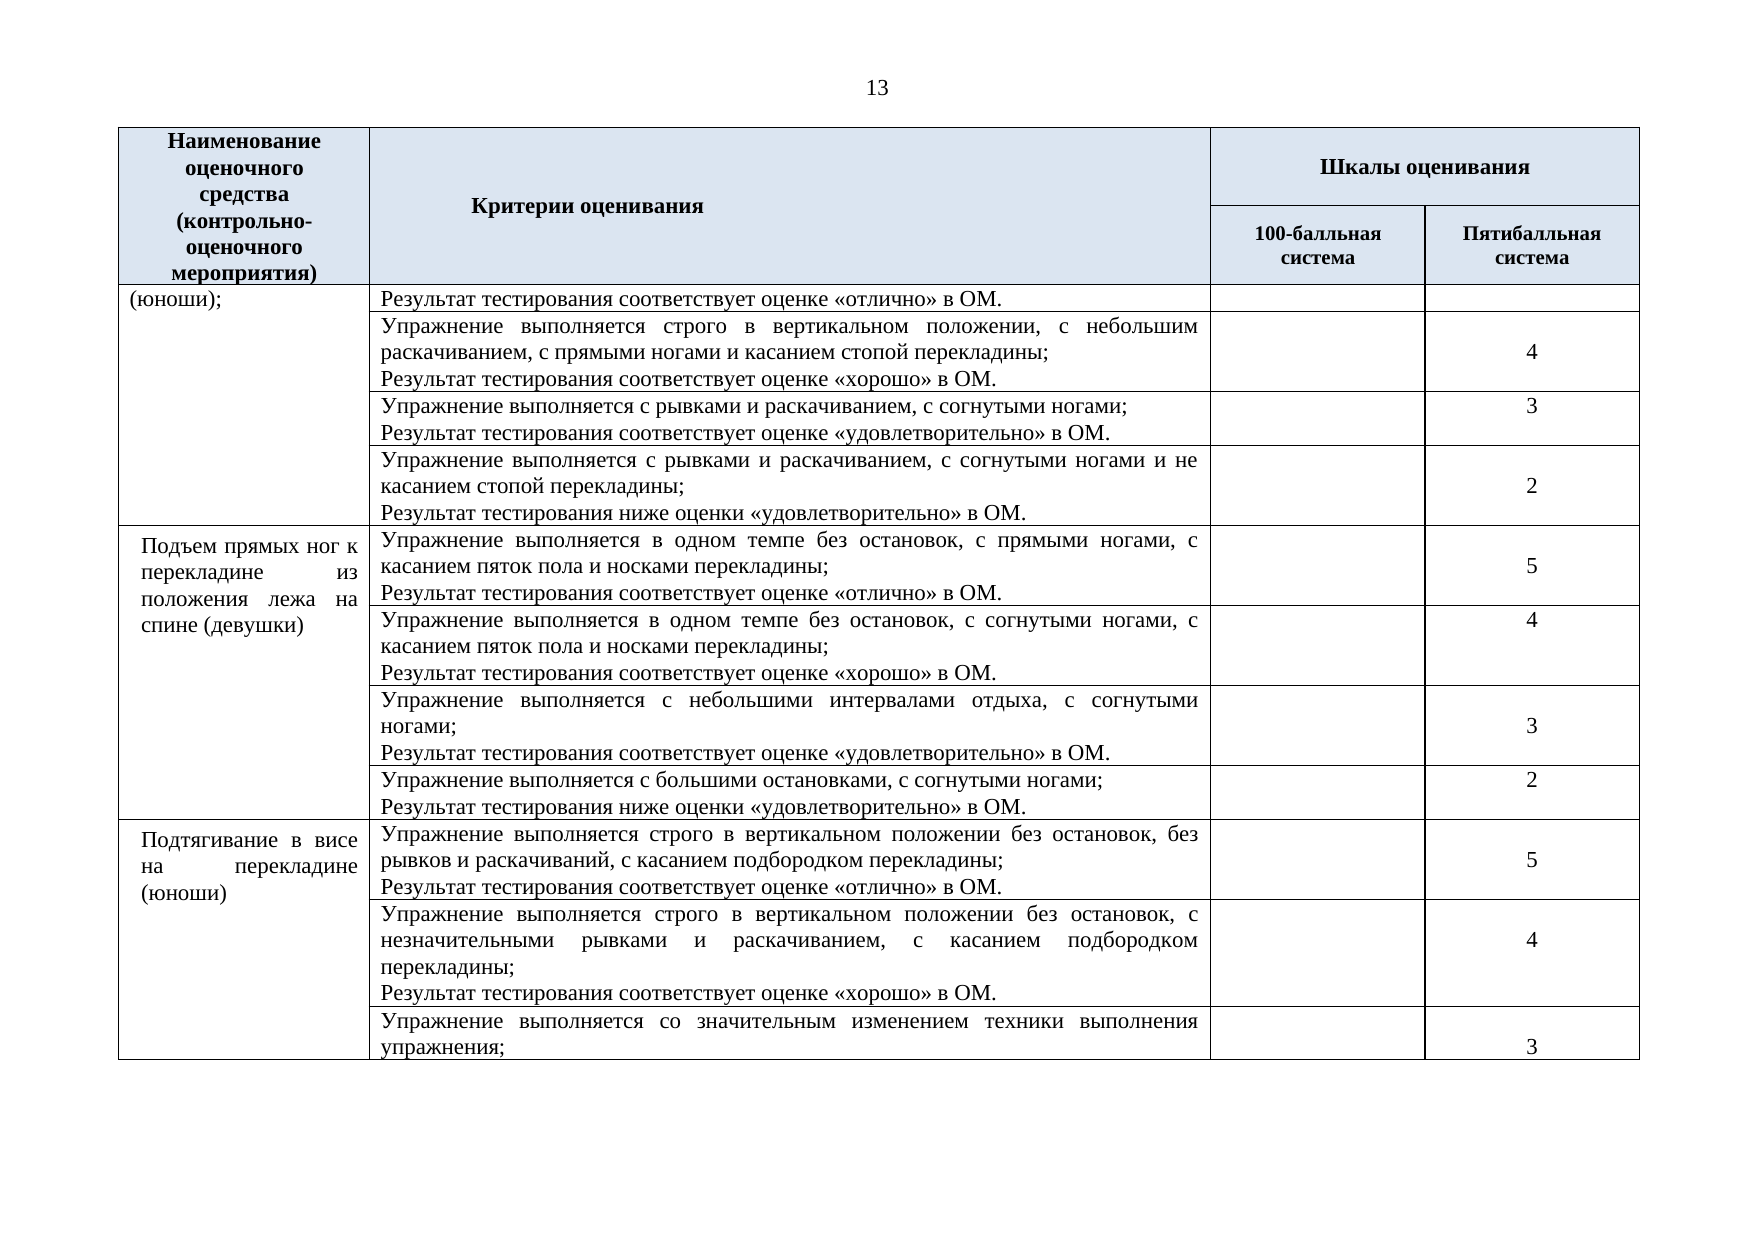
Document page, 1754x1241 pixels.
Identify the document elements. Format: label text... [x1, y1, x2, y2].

table_cell [1211, 526, 1424, 605]
table_cell 100-балльная система [1211, 206, 1424, 284]
table_cell [1211, 766, 1424, 819]
table_cell [1211, 446, 1424, 525]
table_cell 5 [1426, 285, 1639, 311]
table_cell Упражнение выполняется с рывками и раскачиванием, с согнутыми ногами и не касанием стопой перекладины; Результат тестирования ниже оценки «удовлетворительно» в ОМ. [370, 446, 1210, 525]
table_cell Упражнение выполняется с большими остановками, с согнутыми ногами; Результат тестирования ниже оценки «удовлетворительно» в ОМ. [370, 766, 1210, 819]
table_cell [1211, 820, 1424, 899]
table_cell [1211, 285, 1424, 311]
table_cell Упражнение выполняется строго в вертикальном положении без остановок, без рывков и раскачиваний, с касанием подбородком перекладины; Результат тестирования соответствует оценке «отлично» в ОМ. [370, 820, 1210, 899]
table_header Наименование оценочного средства (контрольно-оценочного мероприятия) [119, 128, 369, 284]
table_cell [1211, 686, 1424, 765]
table_cell 3 [1426, 392, 1639, 445]
table_cell 3 [1426, 686, 1639, 765]
table_cell 2 [1426, 766, 1639, 819]
table_cell [1211, 1007, 1424, 1059]
table_cell Упражнение выполняется в одном темпе без остановок, с прямыми ногами, с касанием пяток пола и носками перекладины; Результат тестирования соответствует оценке «отлично» в ОМ. [370, 526, 1210, 605]
table_cell 4 [1426, 900, 1639, 1006]
table_cell [1211, 606, 1424, 685]
table_cell 3 [1426, 1007, 1639, 1059]
table_cell Упражнение выполняется с рывками и раскачиванием, с согнутыми ногами; Результат тестирования соответствует оценке «удовлетворительно» в ОМ. [370, 392, 1210, 445]
table_cell [1211, 900, 1424, 1006]
table_cell 5 [1426, 820, 1639, 899]
table_cell Подтягивание в висе на перекладине (юноши) [119, 820, 369, 1059]
table_cell 5 [1426, 526, 1639, 605]
table_cell Упражнение выполняется с небольшими интервалами отдыха, с согнутыми ногами; Результат тестирования соответствует оценке «удовлетворительно» в ОМ. [370, 686, 1210, 765]
table_cell 2 [1426, 446, 1639, 525]
table_cell Упражнение выполняется строго в вертикальном положении без остановок, с незначительными рывками и раскачиванием, с касанием подбородком перекладины; Результат тестирования соответствует оценке «хорошо» в ОМ. [370, 900, 1210, 1006]
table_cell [370, 1007, 1210, 1059]
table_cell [370, 285, 1210, 311]
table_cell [119, 285, 369, 525]
table_cell Упражнение выполняется строго в вертикальном положении, с небольшим раскачиванием, с прямыми ногами и касанием стопой перекладины; Результат тестирования соответствует оценке «хорошо» в ОМ. [370, 312, 1210, 391]
table_header Шкалы оценивания [1211, 128, 1639, 205]
table_cell Упражнение выполняется в одном темпе без остановок, с согнутыми ногами, с касанием пяток пола и носками перекладины; Результат тестирования соответствует оценке «хорошо» в ОМ. [370, 606, 1210, 685]
table_cell Подъем прямых ног к перекладине из положения лежа на спине (девушки) [119, 526, 369, 819]
table_header Критерии оценивания [370, 128, 1210, 284]
table_cell 4 [1426, 312, 1639, 391]
table_cell [1211, 312, 1424, 391]
table_cell 4 [1426, 606, 1639, 685]
table_cell Пятибалльная система [1426, 206, 1639, 284]
table_cell [1211, 392, 1424, 445]
